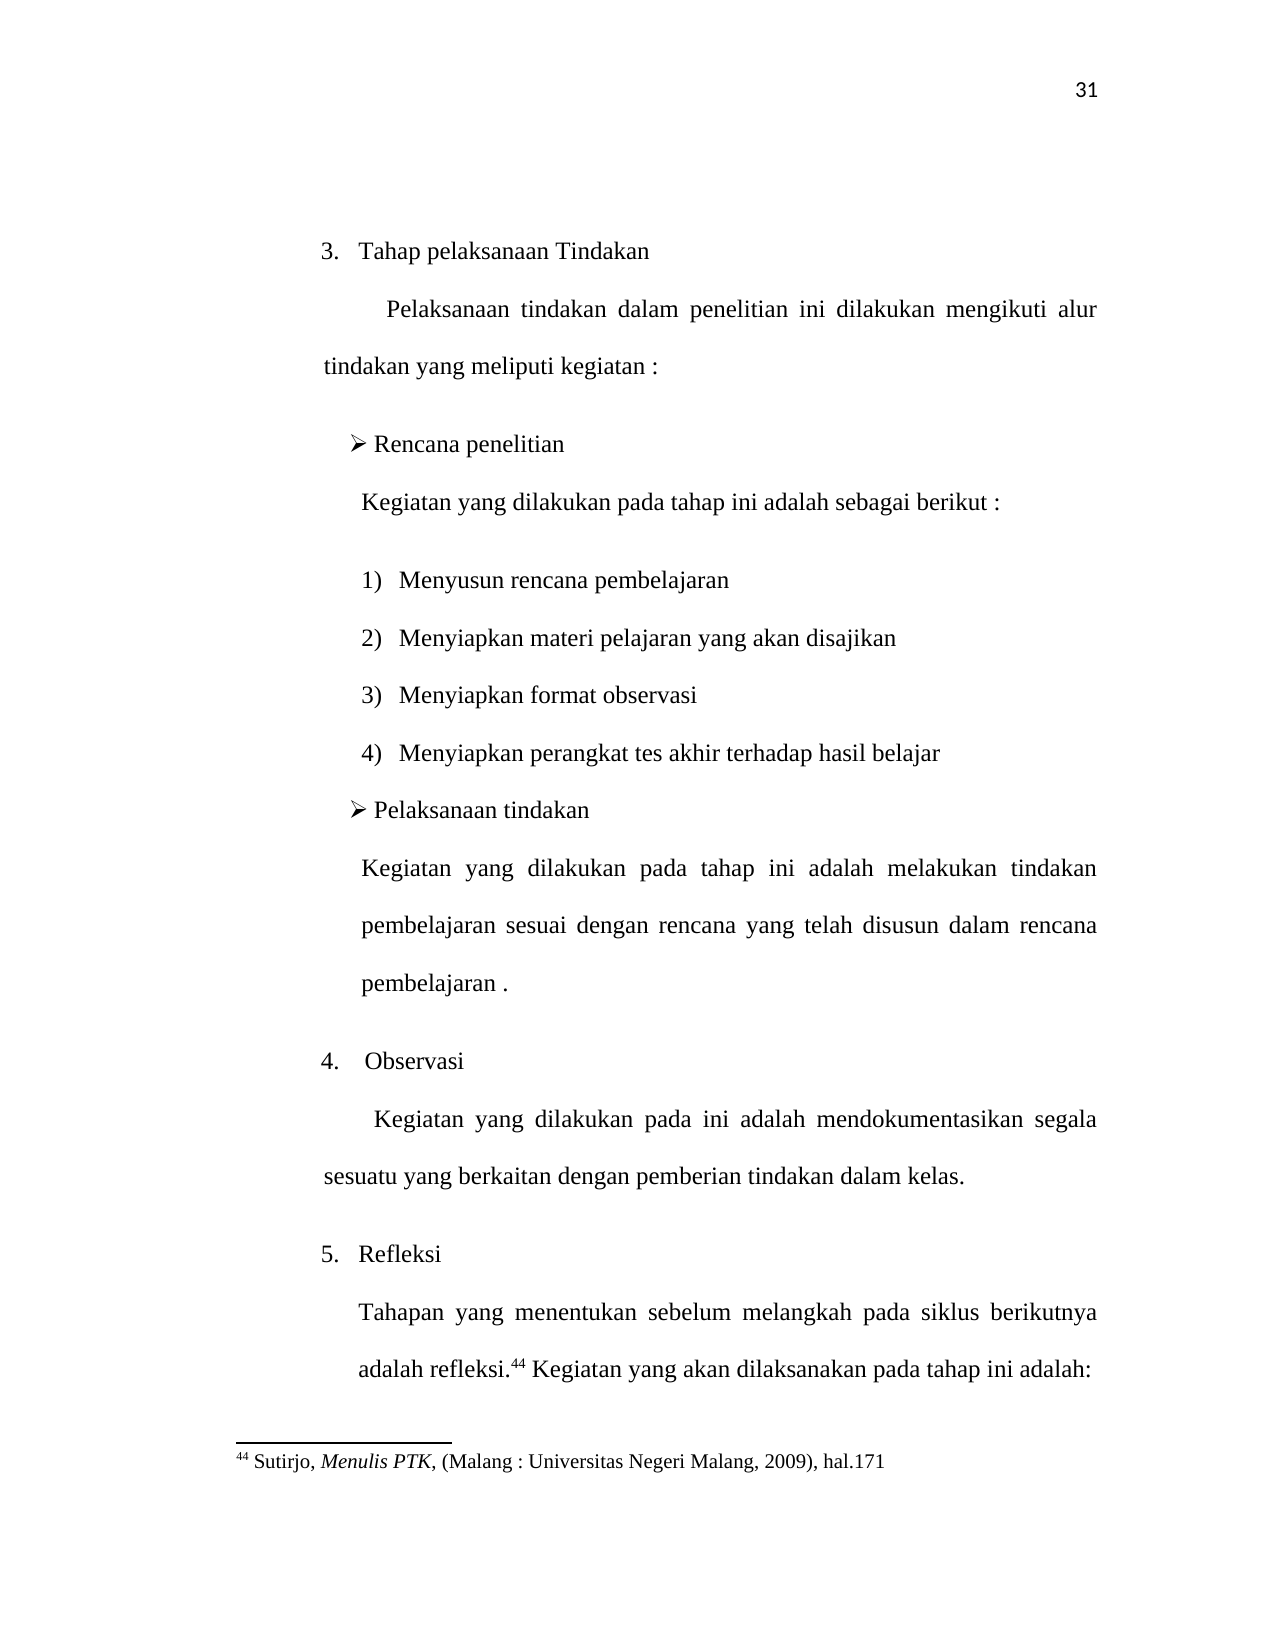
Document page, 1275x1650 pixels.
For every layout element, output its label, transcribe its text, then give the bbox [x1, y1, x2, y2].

list Observasi [321, 1046, 1098, 1075]
text Pelaksanaan tindakan dalam penelitian ini dilakukan mengikuti alur tindakan yang meliputi kegiatan : [324, 294, 1098, 380]
text Kegiatan yang dilakukan pada tahap ini adalah melakukan tindakan pembelajaran sesuai dengan rencana yang telah disusun dalam rencana pembelajaran . [361, 853, 1098, 997]
list Tahap pelaksanaan Tindakan [321, 236, 1098, 265]
text Kegiatan yang dilakukan pada tahap ini adalah sebagai berikut : [361, 487, 1098, 516]
list Menyusun rencana pembelajaran [361, 565, 1098, 594]
list Rencana penelitian [349, 429, 1098, 458]
list Refleksi [321, 1239, 1098, 1268]
list Pelaksanaan tindakan [349, 795, 1098, 824]
list Menyiapkan materi pelajaran yang akan disajikan [361, 623, 1098, 652]
text Kegiatan yang dilakukan pada ini adalah mendokumentasikan segala sesuatu yang berkaitan dengan pemberian tindakan dalam kelas. [324, 1104, 1098, 1190]
list Menyiapkan perangkat tes akhir terhadap hasil belajar [361, 738, 1098, 767]
list Menyiapkan format observasi [361, 680, 1098, 709]
text Tahapan yang menentukan sebelum melangkah pada siklus berikutnya adalah refleksi. Kegiatan yang akan dilaksanakan pada tahap ini adalah: [358, 1297, 1098, 1383]
